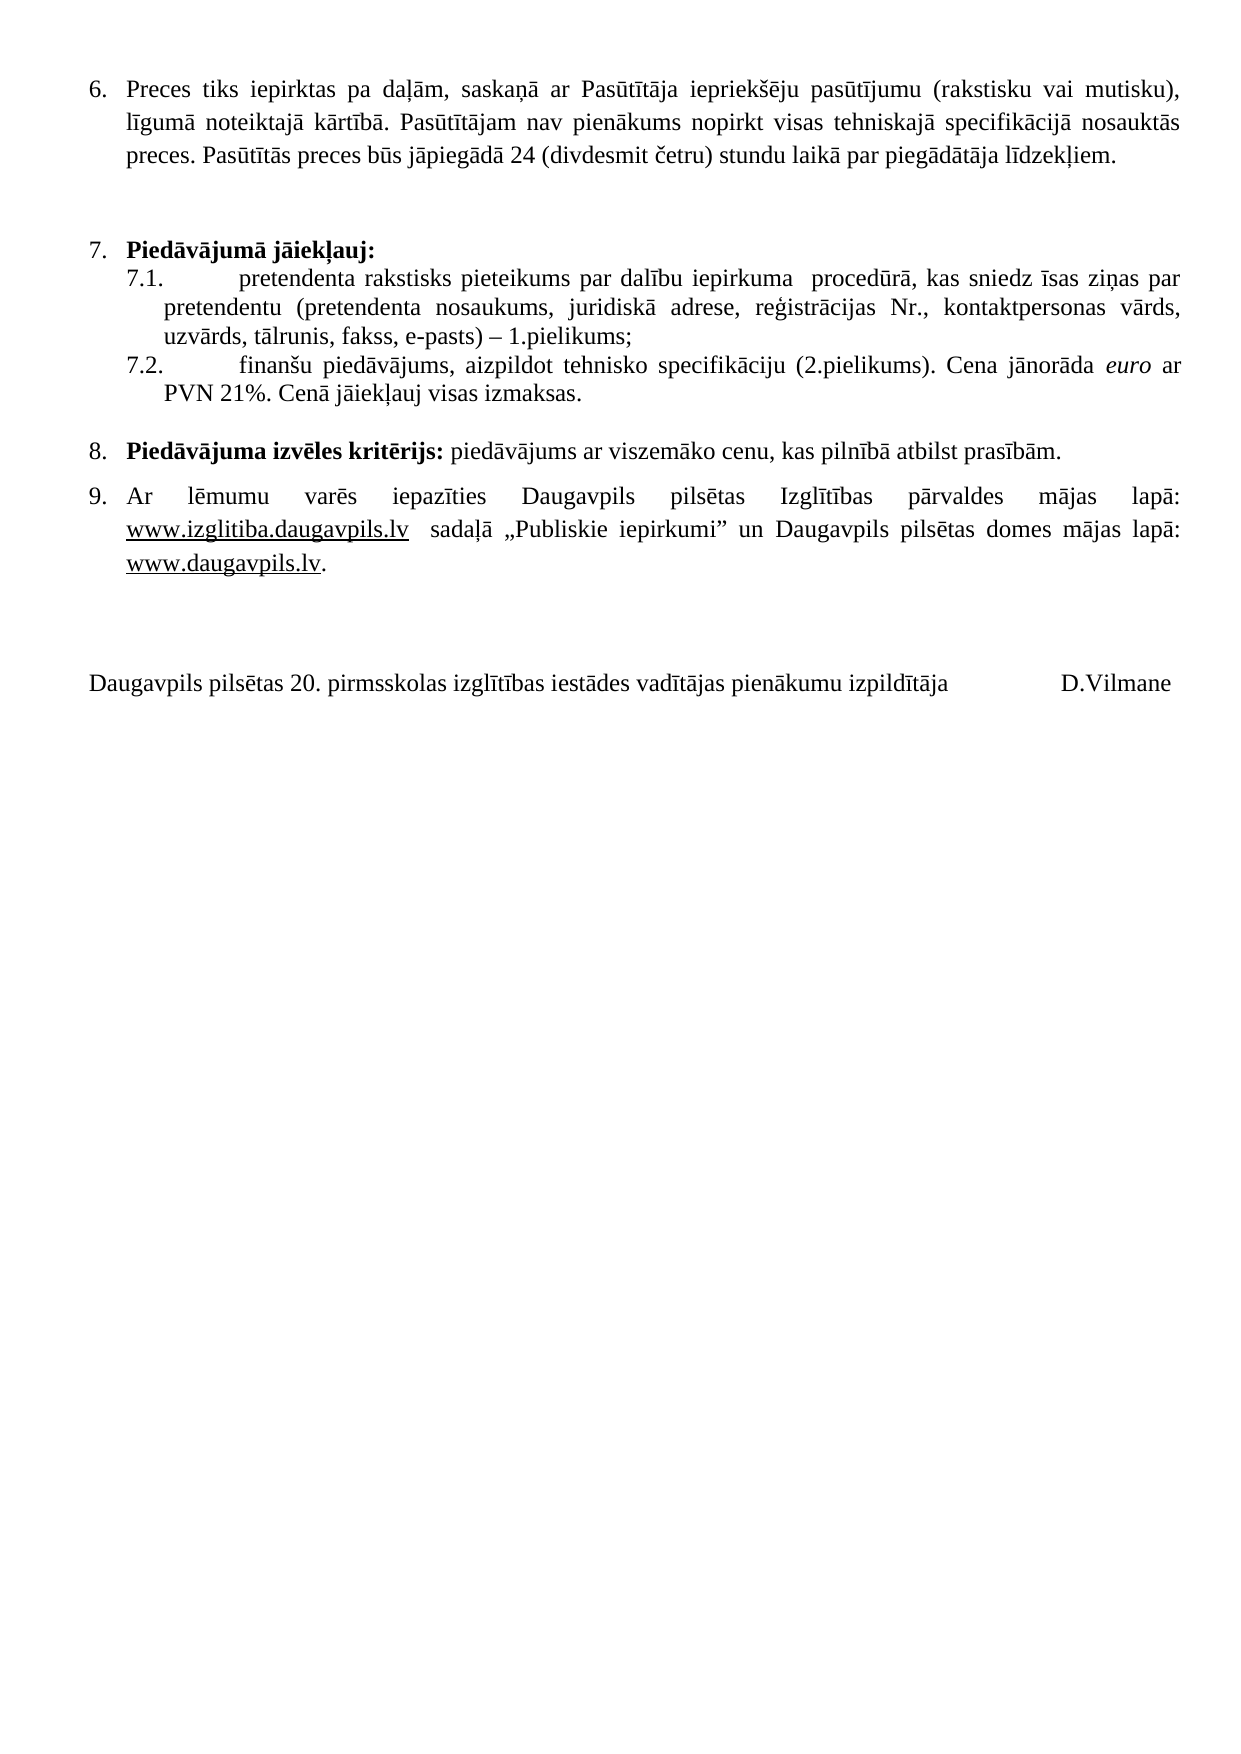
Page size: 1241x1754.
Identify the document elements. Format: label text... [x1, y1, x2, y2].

list Piedāvājumā jāiekļauj: [89, 235, 1181, 263]
list finanšu piedāvājums, aizpildot tehnisko specifikāciju (2.pielikums). Cena jānorāda euro ar PVN 21%. Cenā jāiekļauj visas izmaksas. [126, 350, 1181, 407]
list Piedāvājuma izvēles kritērijs: piedāvājums ar viszemāko cenu, kas pilnībā atbilst prasībām. [89, 436, 1181, 465]
list pretendenta rakstisks pieteikums par dalību iepirkuma procedūrā, kas sniedz īsas ziņas par pretendentu (pretendenta nosaukums, juridiskā adrese, reģistrācijas Nr., kontaktpersonas vārds, uzvārds, tālrunis, fakss, e-pasts) – 1.pielikums; [126, 263, 1181, 350]
list Ar lēmumu varēs iepazīties Daugavpils pilsētas Izglītības pārvaldes mājas lapā: www.izglitiba.daugavpils.lv sadaļā „Publiskie iepirkumi” un Daugavpils pilsētas domes mājas lapā: www.daugavpils.lv. [89, 481, 1181, 577]
text Daugavpils pilsētas 20. pirmsskolas izglītības iestādes vadītājas pienākumu izpildītāja D.Vilmane [89, 668, 1181, 696]
list Preces tiks iepirktas pa daļām, saskaņā ar Pasūtītāja iepriekšēju pasūtījumu (rakstisku vai mutisku), līgumā noteiktajā kārtībā. Pasūtītājam nav pienākums nopirkt visas tehniskajā specifikācijā nosauktās preces. Pasūtītās preces būs jāpiegādā 24 (divdesmit četru) stundu laikā par piegādātāja līdzekļiem. [89, 74, 1181, 169]
